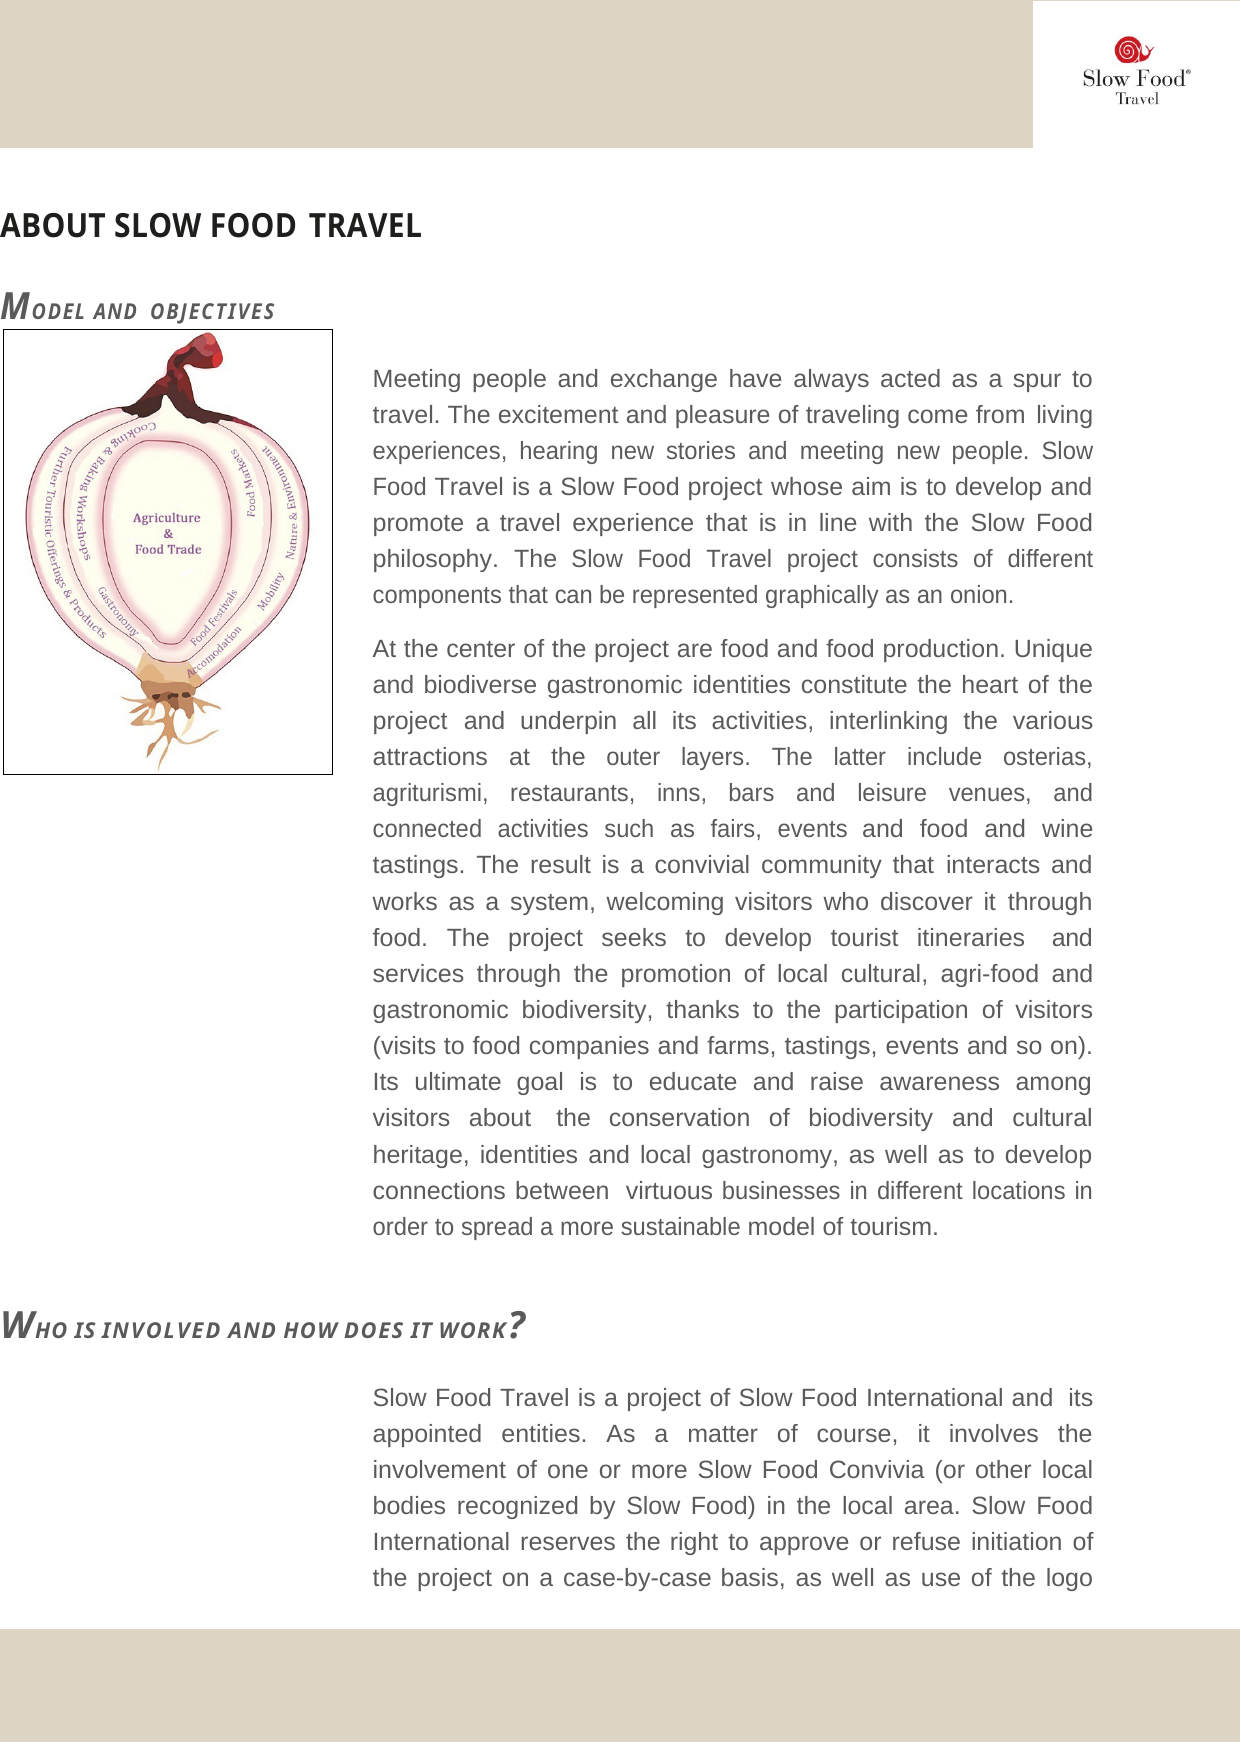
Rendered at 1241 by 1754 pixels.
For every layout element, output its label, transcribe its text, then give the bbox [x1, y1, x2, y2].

text Meeting people and exchange have always acted as a spur to travel. The excitement and pleasure of traveling come from living experiences, hearing new stories and meeting new people. Slow Food Travel is a Slow Food project whose aim is to develop and promote a travel experience that is in line with the Slow Food philosophy. The Slow Food Travel project consists of different components that can be represented graphically as an onion. [372, 363, 1093, 609]
subtitle MODEL AND OBJECTIVES [0, 279, 1240, 331]
picture [4, 330, 332, 774]
subtitle WHO IS INVOLVED AND HOW DOES IT WORK? [0, 1298, 1240, 1349]
text At the center of the project are food and food production. Unique and biodiverse gastronomic identities constitute the heart of the project and underpin all its activities, interlinking the various attractions at the outer layers. The latter include osterias, agriturismi, restaurants, inns, bars and leisure venues, and connected activities such as fairs, events and food and wine tastings. The result is a convivial community that interacts and works as a system, welcoming visitors who discover it through food. The project seeks to develop tourist itineraries and services through the promotion of local cultural, agri-food and gastronomic biodiversity, thanks to the participation of visitors (visits to food companies and farms, tastings, events and so on). Its ultimate goal is to educate and raise awareness among visitors about the conservation of biodiversity and cultural heritage, identities and local gastronomy, as well as to develop connections between virtuous businesses in different locations in order to spread a more sustainable model of tourism. [372, 633, 1093, 1241]
subtitle ABOUT SLOW FOOD TRAVEL [0, 201, 1090, 247]
picture [1033, 1, 1241, 148]
